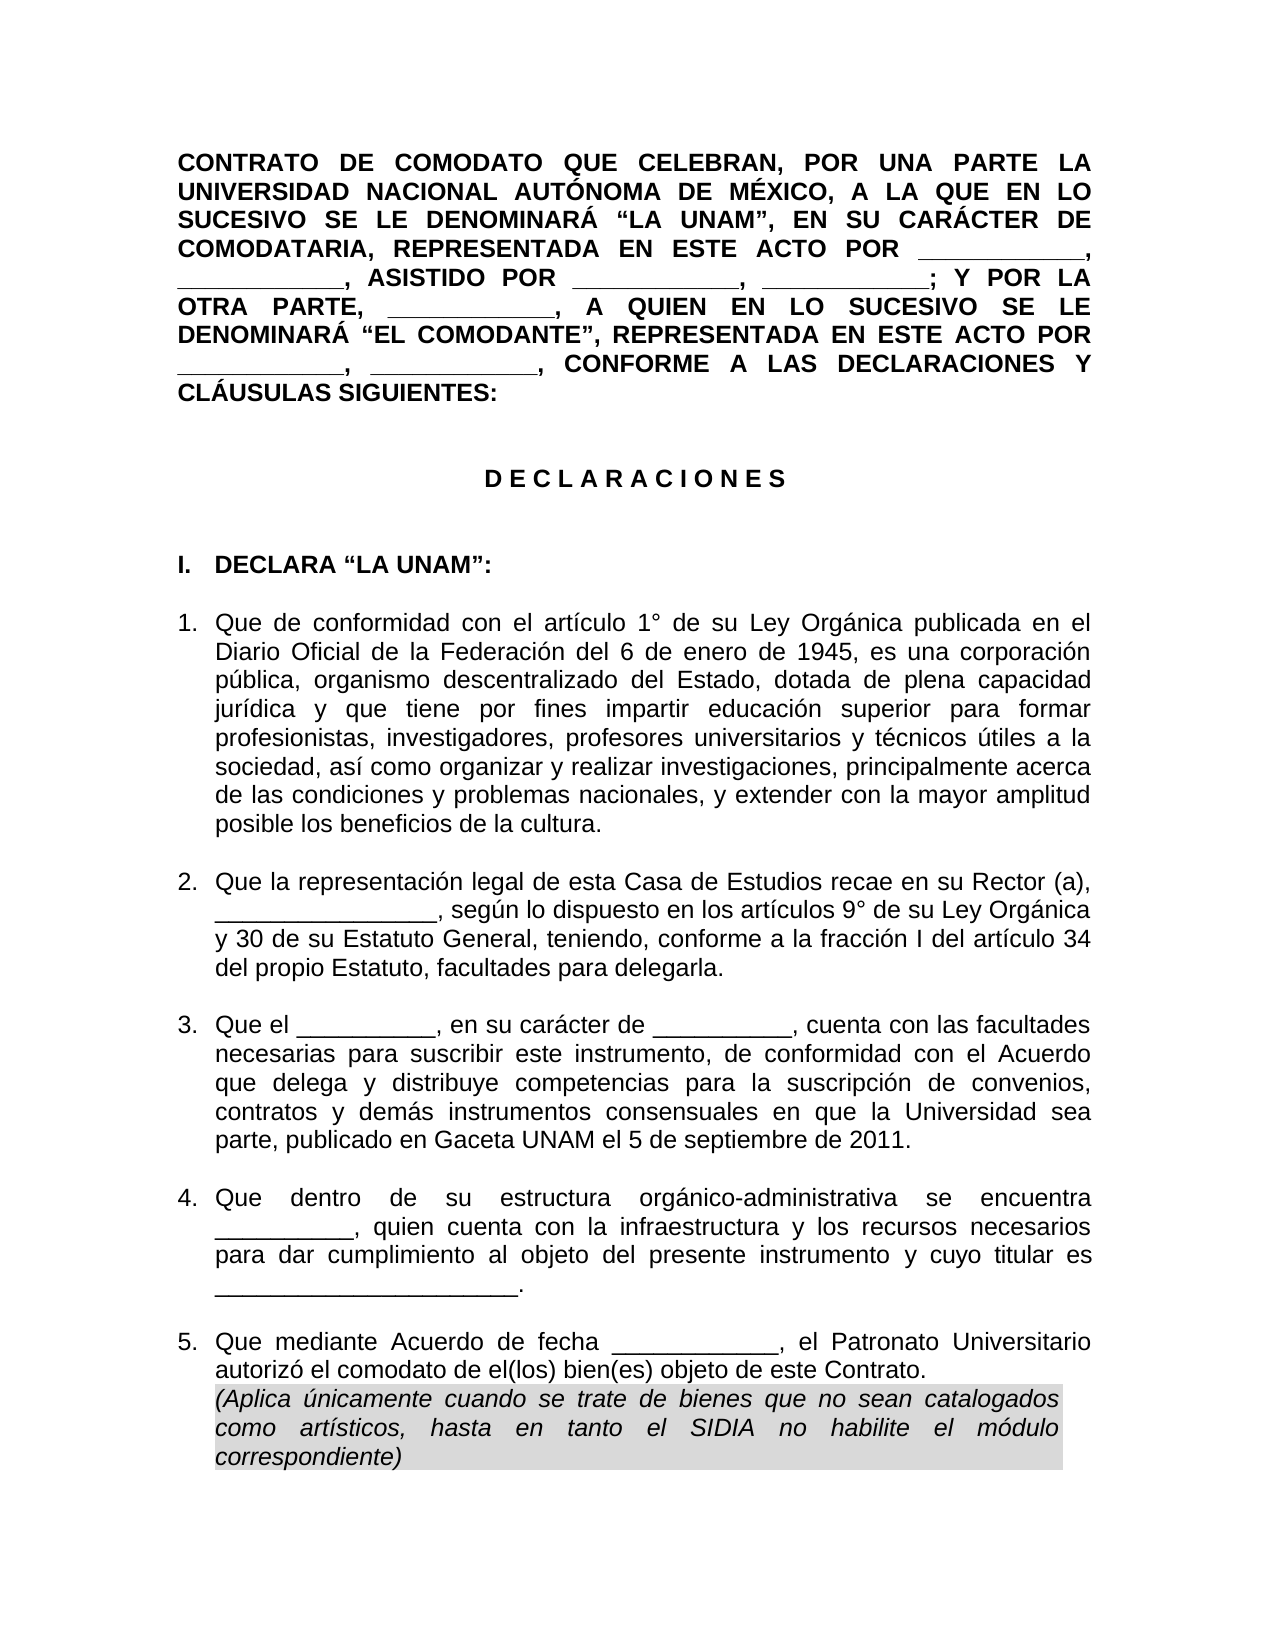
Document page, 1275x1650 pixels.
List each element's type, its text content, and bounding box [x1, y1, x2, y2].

text I. DECLARA “”: [177, 550, 1092, 579]
text (Aplica únicamente cuando se trate de bienes que no sean catalogados como artísticos, hasta en tanto el SIDIA no habilite el módulo correspondiente) [215, 1384, 1063, 1470]
text CONTRATO DE COMODATO QUE CELEBRAN, POR UNA PARTE AUTÓNOMA DE MÉXICO, A LO SUCESIVO SE LE DENOMINARÁ “”, EN SU CARÁCTER DE COMODATARIA, REPRESENTADA EN ESTE ACTO POR ____________, ____________, ASISTIDO POR ____________, ____________; Y POR , ____________, A QUIEN EN LO SUCESIVO SE LE DENOMINARÁ “EL COMODANTE”, REPRESENTADA EN ESTE ACTO POR ____________, ____________, CONFORME A LAS DECLARACIONES Y CLÁUSULAS SIGUIENTES: [177, 148, 1092, 406]
list Que la representación legal de esta Casa de Estudios recae en su Rector (a), ________________, según lo dispuesto en los artículos 9° de su Ley Orgánica y 30 de su Estatuto General, teniendo, conforme a la fracción I del artículo 34 del propio Estatuto, facultades para delegarla. [177, 866, 1092, 981]
list Que de conformidad con el artículo 1° de su Ley Orgánica publicada en el Diario Oficial de del 6 de enero de 1945, es una corporación pública, organismo descentralizado del Estado, dotada de plena capacidad jurídica y que tiene por fines impartir educación superior para formar profesionistas, investigadores, profesores universitarios y técnicos útiles a la sociedad, así como organizar y realizar investigaciones, principalmente acerca de las condiciones y problemas nacionales, y extender con la mayor amplitud posible los beneficios de la cultura. [177, 608, 1092, 838]
list Que mediante Acuerdo de fecha ____________, el Patronato Universitario autorizó el comodato de el(los) bien(es) objeto de este Contrato. [177, 1326, 1092, 1384]
list Que dentro de su estructura orgánico-administrativa se encuentra __________, quien cuenta con la infraestructura y los recursos necesarios para dar cumplimiento al objeto del presente instrumento y cuyo titular es ______________________. [177, 1183, 1092, 1298]
list Que el __________, en su carácter de __________, cuenta con las facultades necesarias para suscribir este instrumento, de conformidad con el Acuerdo que delega y distribuye competencias para la suscripción de convenios, contratos y demás instrumentos consensuales en que sea parte, publicado en Gaceta UNAM el 5 de septiembre de 2011. [177, 1010, 1092, 1154]
text D E C L A R A C I O N E S [177, 464, 1092, 493]
